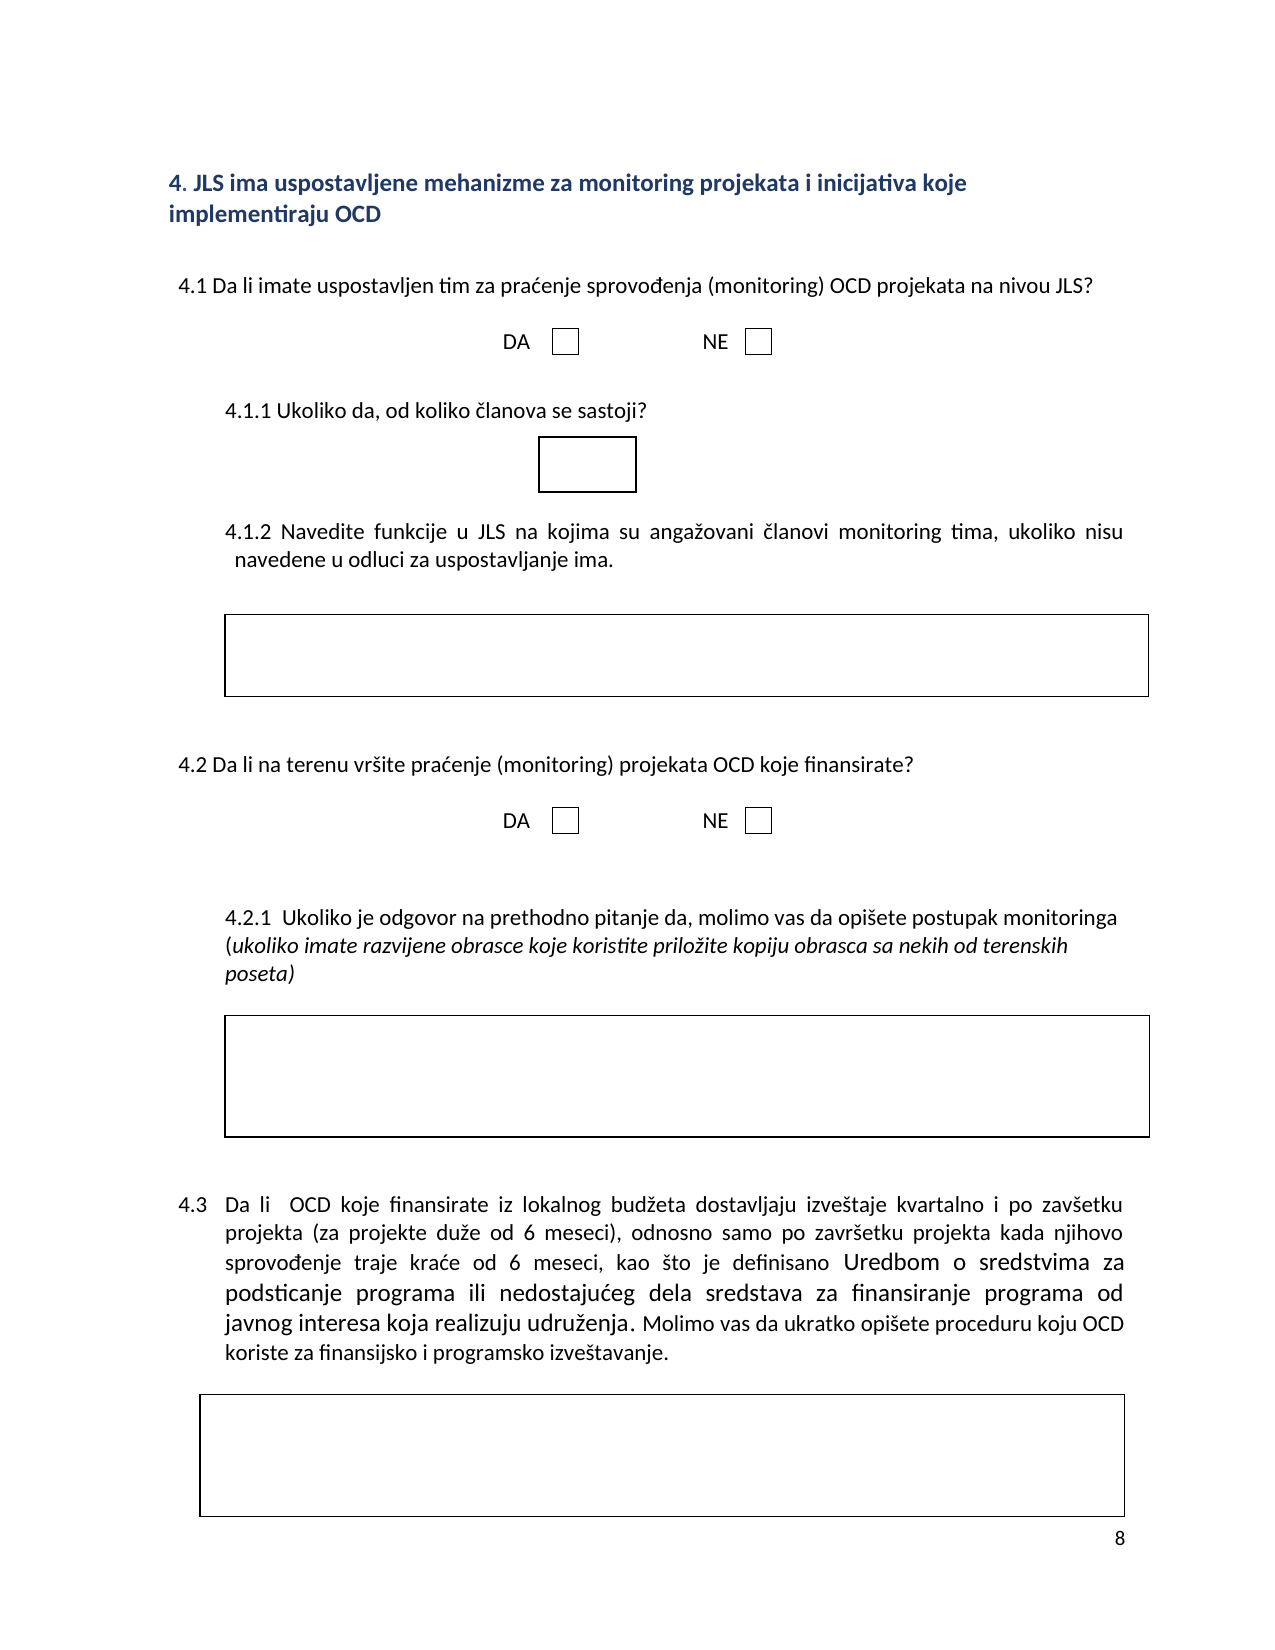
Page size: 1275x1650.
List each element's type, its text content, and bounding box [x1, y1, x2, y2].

text 4.2 Da li na terenu vršite praćenje (monitoring) projekata OCD koje finansirate? [178, 750, 1125, 778]
table_header [226, 615, 1148, 696]
text DA NE [150, 806, 1125, 834]
list 4.1 Da li imate uspostavljen tim za praćenje sprovođenja (monitoring) OCD projekata na nivou JLS? [178, 271, 1125, 299]
text DA NE [150, 327, 1125, 355]
text 4.2.1 Ukoliko je odgovor na prethodno pitanje da, molimo vas da opišete postupak monitoringa (ukoliko imate razvijene obrasce koje koristite priložite kopiju obrasca sa nekih od terenskih poseta) [225, 903, 1125, 987]
text 4.1.2 Navedite funkcije u JLS na kojima su angažovani članovi monitoring tima, ukoliko nisu navedene u odluci za uspostavljanje ima. [225, 517, 1125, 573]
text 4. JLS ima uspostavljene mehanizme za monitoring projekata i inicijativa koje implementiraju OCD [169, 167, 1125, 228]
table_header [201, 1395, 1124, 1516]
text 4.3 Da li OCD koje finansirate iz lokalnog budžeta dostavljaju izveštaje kvartalno i po zavšetku projekta (za projekte duže od 6 meseci), odnosno samo po završetku projekta kada njihovo sprovođenje traje kraće od 6 meseci, kao što je definisano Uredbom o sredstvima za podsticanje programa ili nedostajućeg dela sredstava za finansiranje programa od javnog interesa koja realizuju udruženja. Molimo vas da ukratko opišete proceduru koju OCD koriste za finansijsko i programsko izveštavanje. [178, 1191, 1125, 1366]
text 4.1.1 Ukoliko da, od koliko članova se sastoji? [225, 396, 1125, 424]
table_header [226, 1016, 1149, 1136]
